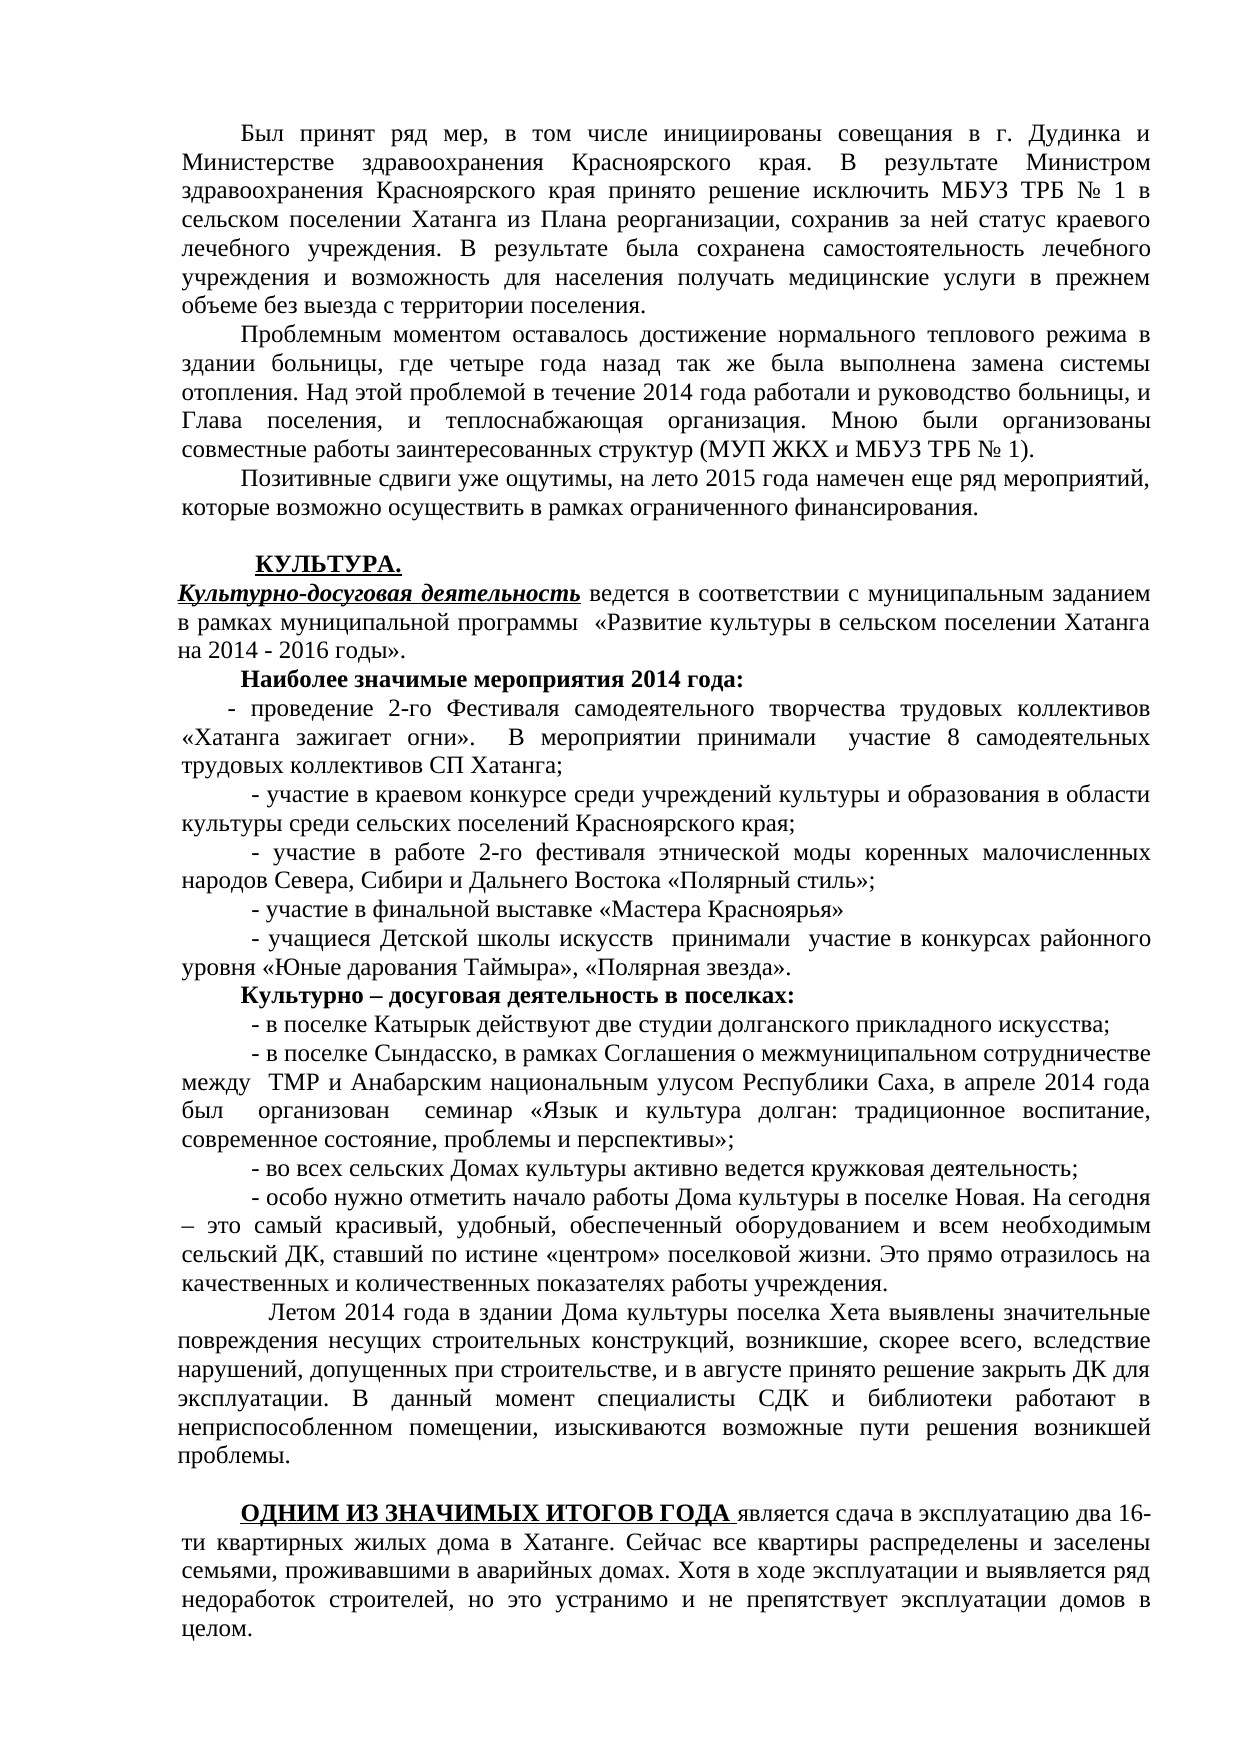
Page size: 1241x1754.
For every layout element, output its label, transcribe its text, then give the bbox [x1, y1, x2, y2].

text - особо нужно отметить начало работы Дома культуры в поселке Новая. На сегодня – это самый красивый, удобный, обеспеченный оборудованием и всем необходимым сельский ДК, ставший по истине «центром» поселковой жизни. Это прямо отразилось на качественных и количественных показателях работы учреждения. [181, 1182, 1152, 1297]
text Проблемным моментом оставалось достижение нормального теплового режима в здании больницы, где четыре года назад так же была выполнена замена системы отопления. Над этой проблемой в течение 2014 года работали и руководство больницы, и Глава поселения, и теплоснабжающая организация. Мною были организованы совместные работы заинтересованных структур (МУП ЖКХ и МБУЗ ТРБ № 1). [181, 319, 1152, 463]
text Культурно-досуговая деятельность ведется в соответствии с муниципальным заданием в рамках муниципальной программы «Развитие культуры в сельском поселении Хатанга на 2014 - 2016 годы». [177, 578, 1152, 664]
text - во всех сельских Домах культуры активно ведется кружковая деятельность; [181, 1153, 1152, 1182]
text Культурно – досуговая деятельность в поселках: [181, 981, 1152, 1009]
text - участие в работе 2-го фестиваля этнической моды коренных малочисленных народов Севера, Сибири и Дальнего Востока «Полярный стиль»; [181, 837, 1152, 894]
list Летом 2014 года в здании Дома культуры поселка Хета выявлены значительные повреждения несущих строительных конструкций, возникшие, скорее всего, вследствие нарушений, допущенных при строительстве, и в августе принято решение закрыть ДК для эксплуатации. В данный момент специалисты СДК и библиотеки работают в неприспособленном помещении, изыскиваются возможные пути решения возникшей проблемы. [177, 1297, 1152, 1469]
text КУЛЬТУРА. [181, 549, 1152, 578]
text - проведение 2-го Фестиваля самодеятельного творчества трудовых коллективов «Хатанга зажигает огни». В мероприятии принимали участие 8 самодеятельных трудовых коллективов СП Хатанга; [181, 693, 1152, 779]
text Позитивные сдвиги уже ощутимы, на лето 2015 года намечен еще ряд мероприятий, которые возможно осуществить в рамках ограниченного финансирования. [181, 463, 1152, 521]
text - в поселке Катырык действуют две студии долганского прикладного искусства; [181, 1009, 1152, 1038]
text Наиболее значимые мероприятия 2014 года: [181, 664, 1152, 693]
text ОДНИМ ИЗ ЗНАЧИМЫХ ИТОГОВ ГОДА является сдача в эксплуатацию два 16-ти квартирных жилых дома в Хатанге. Сейчас все квартиры распределены и заселены семьями, проживавшими в аварийных домах. Хотя в ходе эксплуатации и выявляется ряд недоработок строителей, но это устранимо и не препятствует эксплуатации домов в целом. [181, 1498, 1152, 1642]
text - в поселке Сындасско, в рамках Соглашения о межмуниципальном сотрудничестве между ТМР и Анабарским национальным улусом Республики Саха, в апреле 2014 года был организован семинар «Язык и культура долган: традиционное воспитание, современное состояние, проблемы и перспективы»; [181, 1038, 1152, 1153]
text - участие в финальной выставке «Мастера Красноярья» [181, 894, 1152, 923]
text - участие в краевом конкурсе среди учреждений культуры и образования в области культуры среди сельских поселений Красноярского края; [181, 779, 1152, 837]
text - учащиеся Детской школы искусств принимали участие в конкурсах районного уровня «Юные дарования Таймыра», «Полярная звезда». [181, 923, 1152, 981]
text Был принят ряд мер, в том числе инициированы совещания в г. Дудинка и Министерстве здравоохранения Красноярского края. В результате Министром здравоохранения Красноярского края принято решение исключить МБУЗ ТРБ № 1 в сельском поселении Хатанга из Плана реорганизации, сохранив за ней статус краевого лечебного учреждения. В результате была сохранена самостоятельность лечебного учреждения и возможность для населения получать медицинские услуги в прежнем объеме без выезда с территории поселения. [181, 118, 1152, 319]
